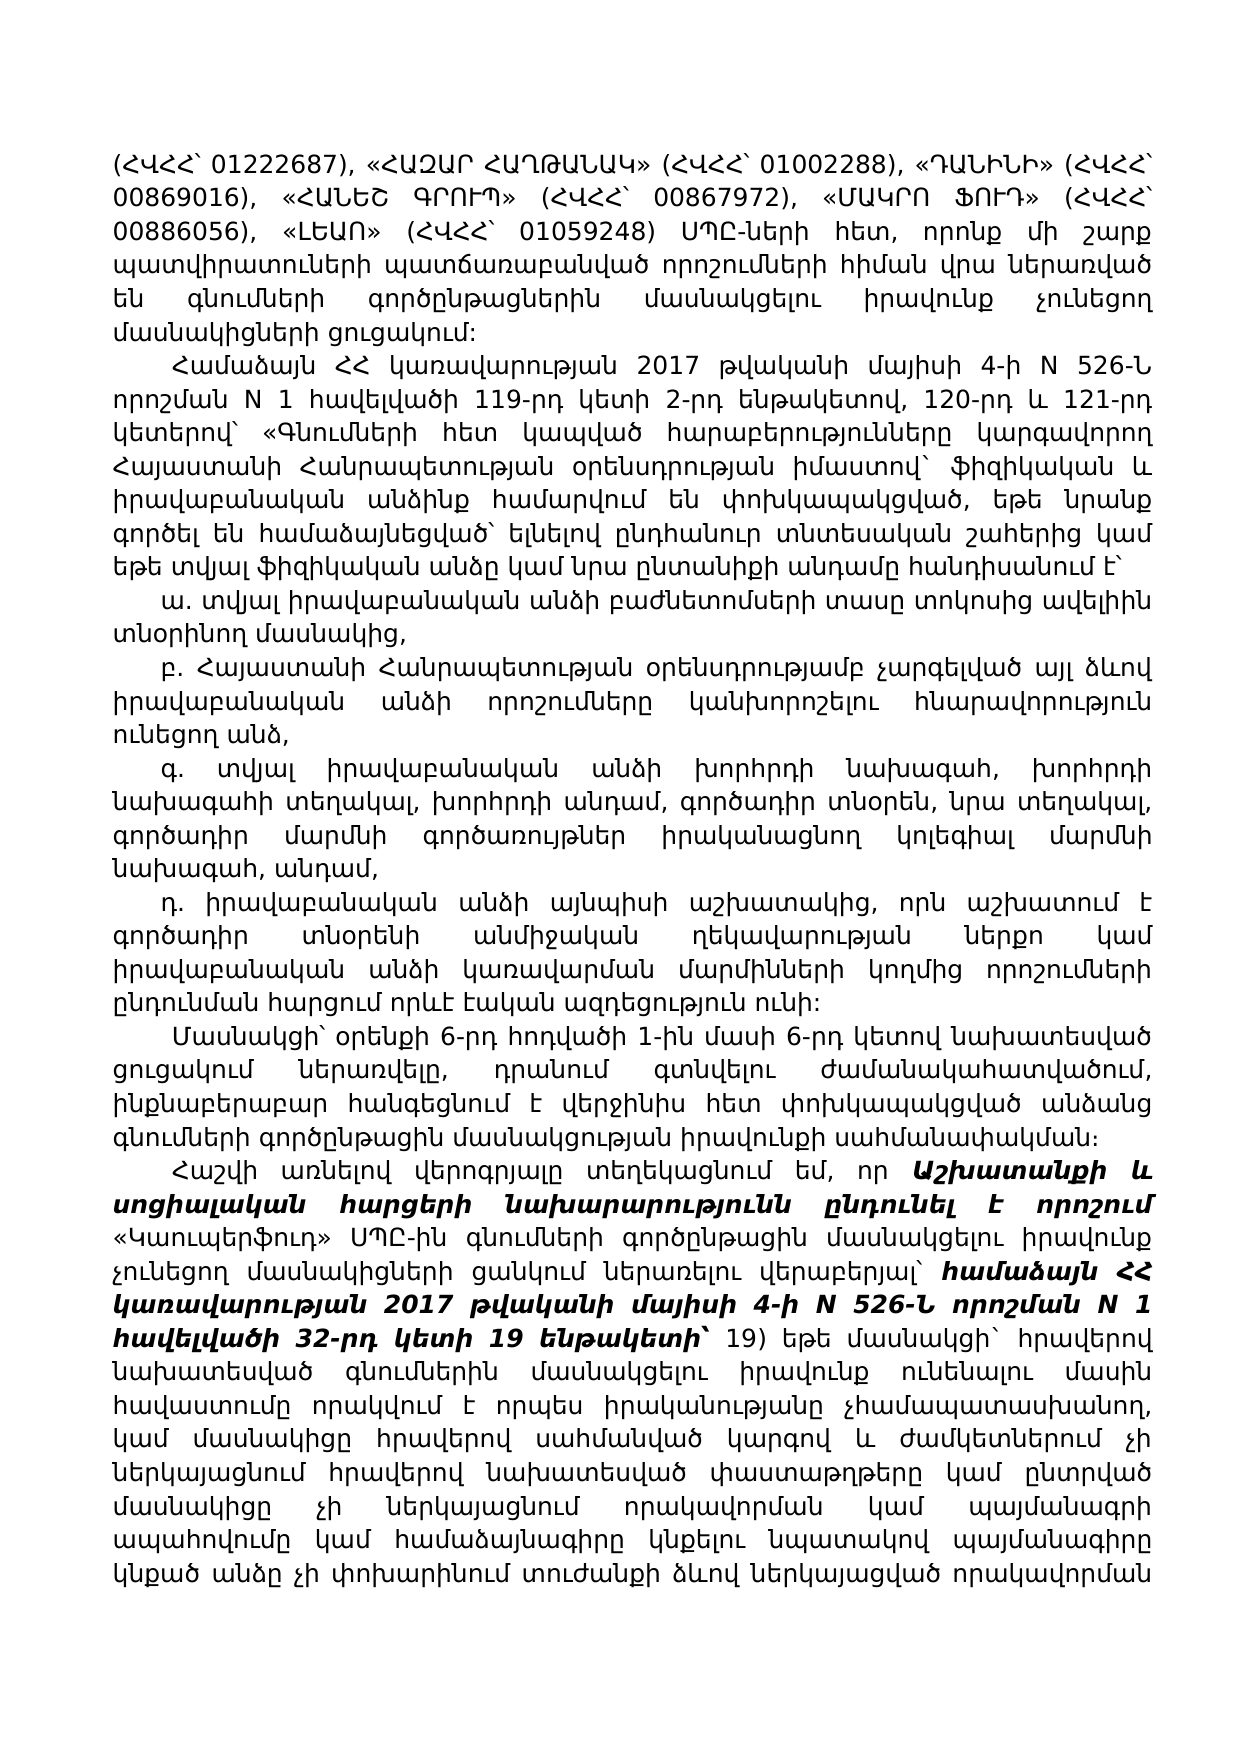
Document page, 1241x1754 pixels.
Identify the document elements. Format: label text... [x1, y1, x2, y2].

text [112, 150, 1153, 347]
text բ. Հայաստանի Հանրապետության օրենսդրությամբ չարգելված այլ ձևով իրավաբանական անձի որոշումները կանխորոշելու հնարավորություն ունեցող անձ, [112, 653, 1153, 749]
text ա. տվյալ իրավաբանական անձի բաժնետոմսերի տասը տոկոսից ավելիին տնօրինող մասնակից, [112, 586, 1153, 649]
text Համաձայն ՀՀ կառավարության 2017 թվականի մայիսի 4-ի N 526-Ն որոշման N 1 հավելվածի 119-րդ կետի 2-րդ ենթակետով, 120-րդ և 121-րդ կետերով՝ «Գնումների հետ կապված հարաբերությունները կարգավորող Հայաստանի Հանրապետության օրենսդրության իմաստով` ֆիզիկական և իրավաբանական անձինք համարվում են փոխկապակցված, եթե նրանք գործել են համաձայնեցված՝ ելնելով ընդհանուր տնտեսական շահերից կամ եթե տվյալ ֆիզիկական անձը կամ նրա ընտանիքի անդամը հանդիսանում է՝ [112, 351, 1153, 582]
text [112, 1156, 1153, 1588]
text դ. իրավաբանական անձի այնպիսի աշխատակից, որն աշխատում է գործադիր տնօրենի անմիջական ղեկավարության ներքո կամ իրավաբանական անձի կառավարման մարմինների կողմից որոշումների ընդունման հարցում որևէ էական ազդեցություն ունի: [112, 888, 1153, 1018]
text Մասնակցի՝ օրենքի 6-րդ հոդվածի 1-ին մասի 6-րդ կետով նախատեսված ցուցակում ներառվելը, դրանում գտնվելու ժամանակահատվածում, ինքնաբերաբար հանգեցնում է վերջինիս հետ փոխկապակցված անձանց գնումների գործընթացին մասնակցության իրավունքի սահմանափակման։ [112, 1022, 1153, 1152]
text գ. տվյալ իրավաբանական անձի խորհրդի նախագահ, խորհրդի նախագահի տեղակալ, խորհրդի անդամ, գործադիր տնօրեն, նրա տեղակալ, գործադիր մարմնի գործառույթներ իրականացնող կոլեգիալ մարմնի նախագահ, անդամ, [112, 754, 1153, 883]
